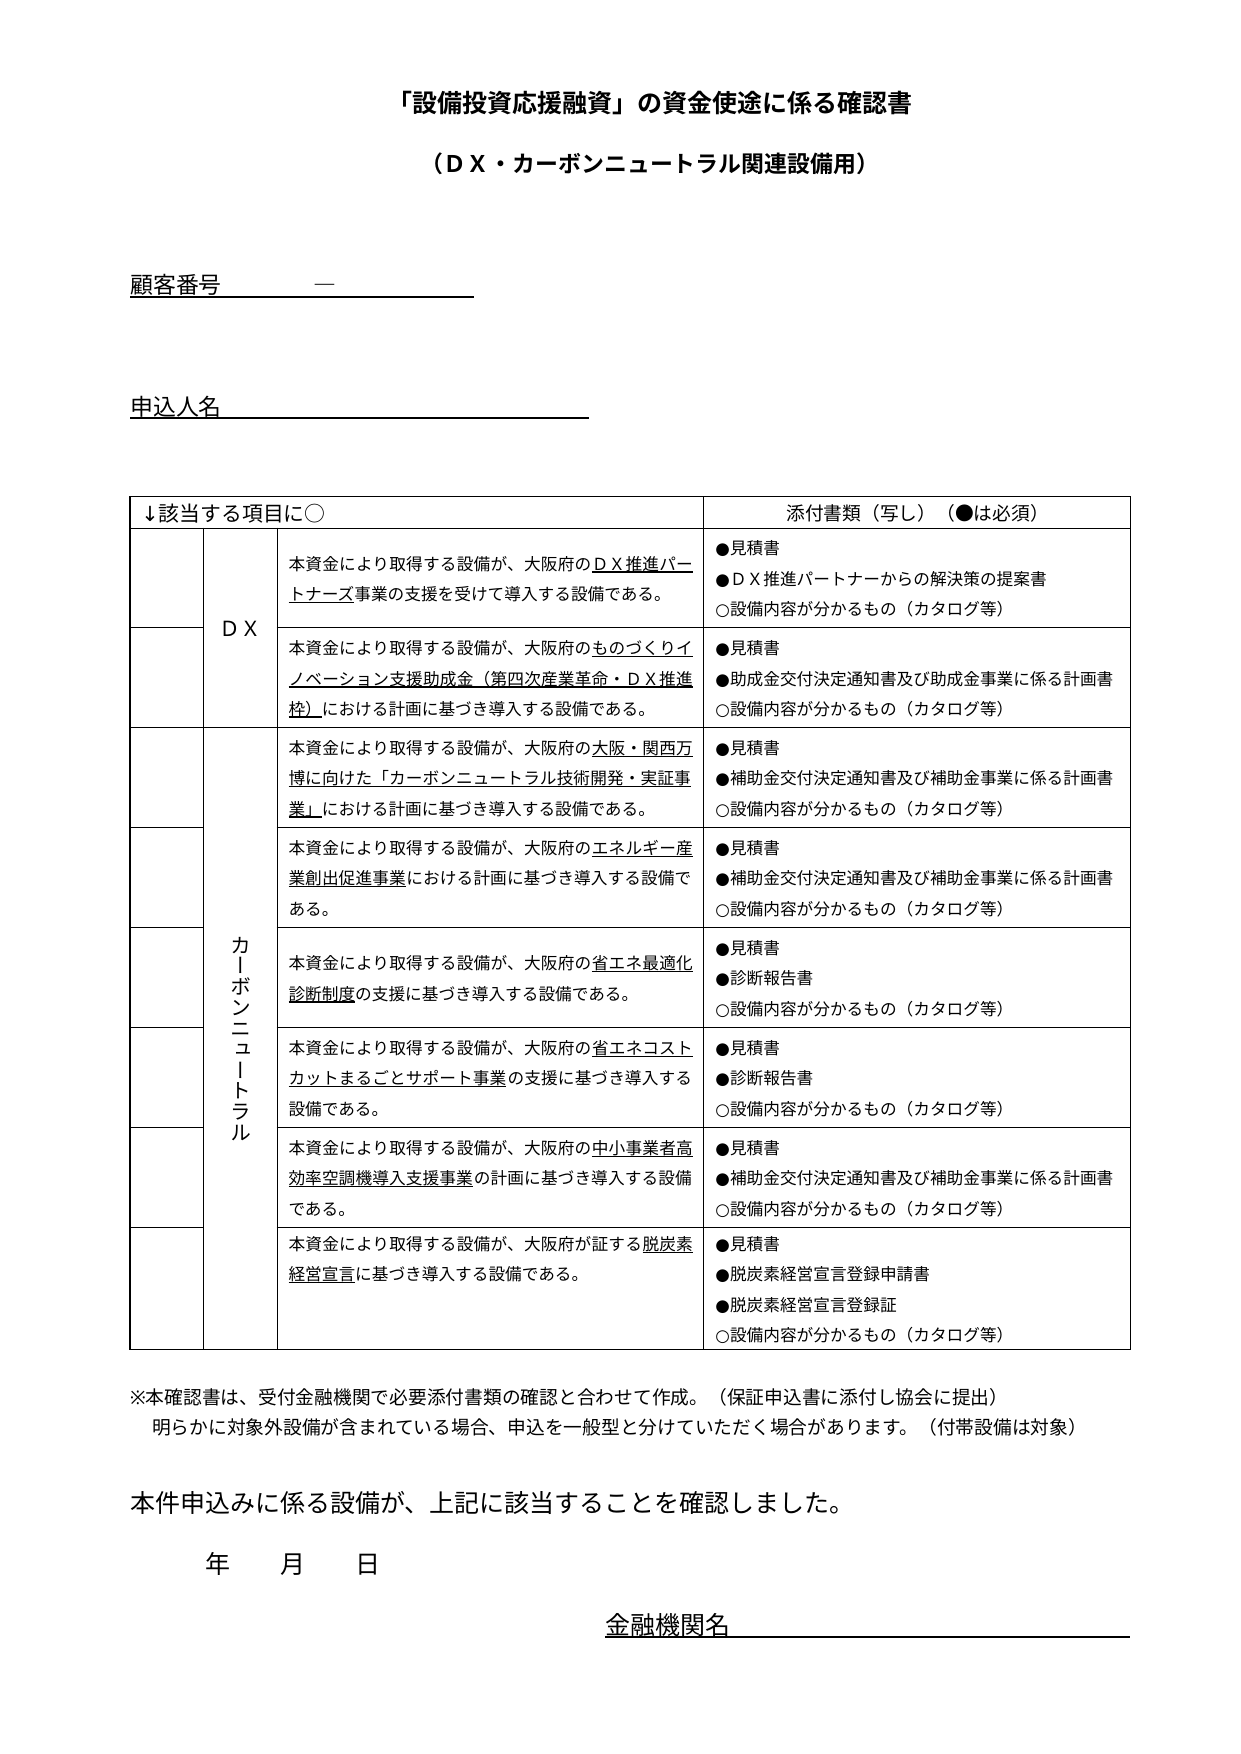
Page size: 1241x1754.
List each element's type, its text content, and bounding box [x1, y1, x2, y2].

table_cell 本資金により取得する設備が、大阪府のＤＸ推進パートナーズ事業の支援を受けて導入する設備である。 [278, 529, 703, 627]
table_cell カーボンニュートラル [204, 728, 277, 1349]
table_cell [131, 1228, 203, 1349]
table_cell ●見積書 ●補助金交付決定通知書及び補助金事業に係る計画書 ○設備内容が分かるもの（カタログ等） [704, 828, 1130, 927]
table_cell 本資金により取得する設備が、大阪府の省エネ最適化診断制度の支援に基づき導入する設備である。 [278, 928, 703, 1027]
text 年 月 日 [130, 1532, 1169, 1593]
table_cell 本資金により取得する設備が、大阪府のエネルギー産業創出促進事業における計画に基づき導入する設備である。 [278, 828, 703, 927]
table_cell ●見積書 ●補助金交付決定通知書及び補助金事業に係る計画書 ○設備内容が分かるもの（カタログ等） [704, 728, 1130, 827]
table_cell [131, 529, 203, 627]
text 「設備投資応援融資」の資金使途に係る確認書 [130, 72, 1169, 132]
table_cell [131, 828, 203, 927]
table_cell [131, 928, 203, 1027]
table_cell ●見積書 ●ＤＸ推進パートナーからの解決策の提案書 ○設備内容が分かるもの（カタログ等） [704, 529, 1130, 627]
table_cell ＤＸ [204, 529, 277, 727]
text （ＤＸ・カーボンニュートラル関連設備用） [130, 132, 1169, 193]
table_header ↓該当する項目に○ [131, 497, 703, 527]
table_cell ●見積書 ●診断報告書 ○設備内容が分かるもの（カタログ等） [704, 1028, 1130, 1127]
table_cell 本資金により取得する設備が、大阪府の中小事業者高効率空調機導入支援事業の計画に基づき導入する設備である。 [278, 1128, 703, 1227]
table_cell ●見積書 ●脱炭素経営宣言登録申請書 ●脱炭素経営宣言登録証 ○設備内容が分かるもの（カタログ等） [704, 1228, 1130, 1349]
table_cell ●見積書 ●補助金交付決定通知書及び補助金事業に係る計画書 ○設備内容が分かるもの（カタログ等） [704, 1128, 1130, 1227]
text 金融機関名 [130, 1593, 1169, 1653]
table_cell [131, 728, 203, 827]
table_cell ●見積書 ●診断報告書 ○設備内容が分かるもの（カタログ等） [704, 928, 1130, 1027]
text 明らかに対象外設備が含まれている場合、申込を一般型と分けていただく場合があります。（付帯設備は対象） [152, 1411, 1169, 1441]
text 申込人名 [130, 375, 1169, 436]
table_cell ●見積書 ●助成金交付決定通知書及び助成金事業に係る計画書 ○設備内容が分かるもの（カタログ等） [704, 628, 1130, 727]
table_header 添付書類（写し）（●は必須） [704, 497, 1130, 527]
table_cell 本資金により取得する設備が、大阪府が証する脱炭素経営宣言に基づき導入する設備である。 [278, 1228, 703, 1349]
text ※本確認書は、受付金融機関で必要添付書類の確認と合わせて作成。（保証申込書に添付し協会に提出） [130, 1381, 1169, 1411]
text 本件申込みに係る設備が、上記に該当することを確認しました。 [130, 1472, 1169, 1532]
table_cell 本資金により取得する設備が、大阪府のものづくりイノベーション支援助成金（第四次産業革命・ＤＸ推進枠）における計画に基づき導入する設備である。 [278, 628, 703, 727]
table_cell [131, 1128, 203, 1227]
text 顧客番号 ― [130, 254, 1169, 314]
table_cell [131, 1028, 203, 1127]
table_cell 本資金により取得する設備が、大阪府の大阪・関西万博に向けた「カーボンニュートラル技術開発・実証事業」における計画に基づき導入する設備である。 [278, 728, 703, 827]
table_cell 本資金により取得する設備が、大阪府の省エネコストカットまるごとサポート事業の支援に基づき導入する設備である。 [278, 1028, 703, 1127]
table_cell [131, 628, 203, 727]
